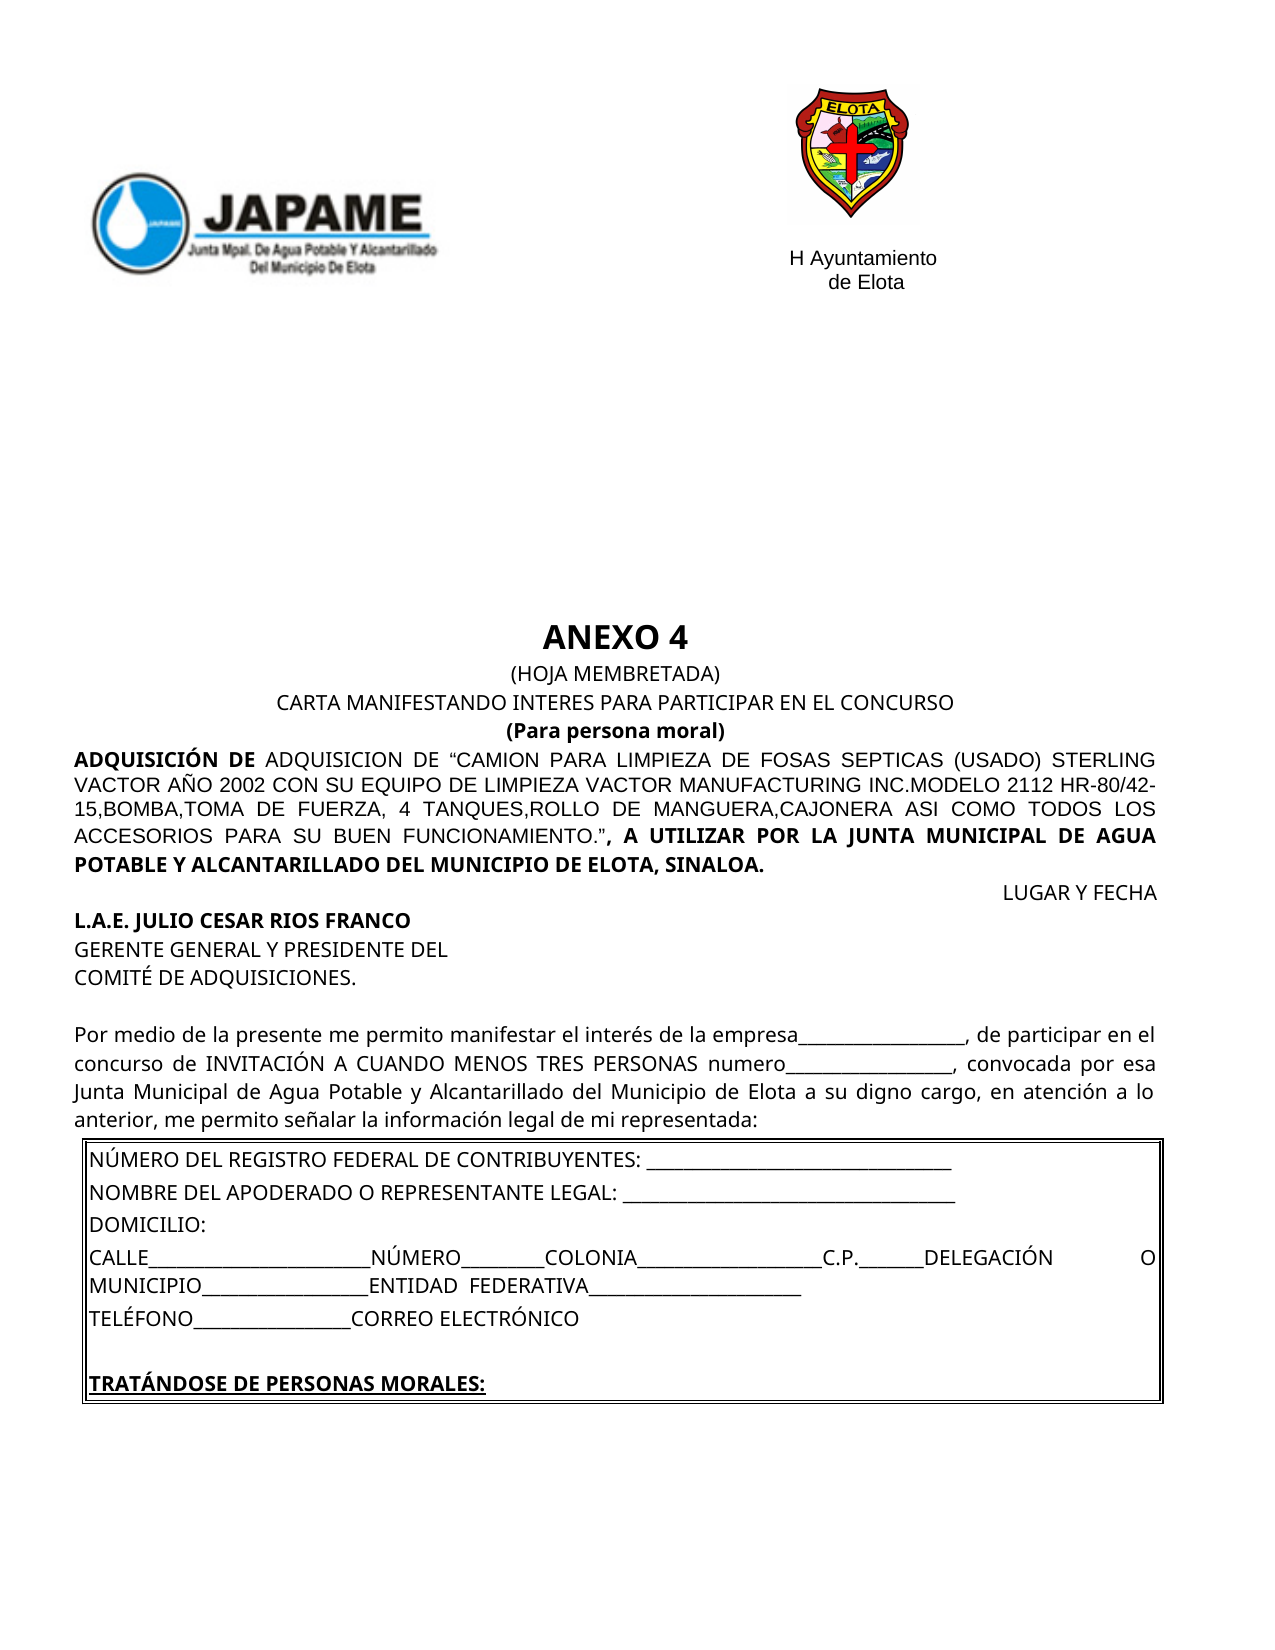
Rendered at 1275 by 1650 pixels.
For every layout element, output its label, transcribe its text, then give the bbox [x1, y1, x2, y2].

text ADQUISICIÓN DE ADQUISICION DE “CAMION PARA LIMPIEZA DE FOSAS SEPTICAS (USADO) STERLING VACTOR AÑO 2002 CON SU EQUIPO DE LIMPIEZA VACTOR MANUFACTURING INC.MODELO 2112 HR-80/42-15,BOMBA,TOMA DE FUERZA, 4 TANQUES,ROLLO DE MANGUERA,CAJONERA ASI COMO TODOS LOS ACCESORIOS PARA SU BUEN FUNCIONAMIENTO.”, A UTILIZAR POR LA JUNTA MUNICIPAL DE AGUA POTABLE Y ALCANTARILLADO DEL MUNICIPIO DE ELOTA, SINALOA. [74, 745, 1157, 878]
text CALLE________________________NÚMERO_________COLONIA____________________C.P._______DELEGACIÓN O MUNICIPIO__________________ENTIDAD FEDERATIVA_______________________ [87, 1236, 1159, 1297]
text (Para persona moral) [74, 716, 1157, 745]
text CARTA MANIFESTANDO INTERES PARA PARTICIPAR EN EL CONCURSO [74, 688, 1157, 716]
text TRATÁNDOSE DE PERSONAS MORALES: [87, 1362, 1159, 1400]
text L.A.E. JULIO CESAR RIOS FRANCO [74, 907, 1157, 935]
text DOMICILIO: [87, 1203, 1159, 1236]
text (HOJA MEMBRETADA) [74, 659, 1157, 688]
text NOMBRE DEL APODERADO O REPRESENTANTE LEGAL: ____________________________________ [87, 1171, 1159, 1203]
text GERENTE GENERAL Y PRESIDENTE DEL [74, 935, 1157, 963]
picture [84, 150, 458, 302]
text TELÉFONO_________________CORREO ELECTRÓNICO [87, 1297, 1159, 1332]
text LUGAR Y FECHA [130, 878, 1157, 907]
picture [787, 84, 920, 225]
text NÚMERO DEL REGISTRO FEDERAL DE CONTRIBUYENTES: _________________________________ [87, 1143, 1159, 1171]
text ANEXO 4 [74, 614, 1157, 659]
text Por medio de la presente me permito manifestar el interés de la empresa__________________, de participar en el concurso de INVITACIÓN A CUANDO MENOS TRES PERSONAS numero__________________, convocada por esa Junta Municipal de Agua Potable y Alcantarillado del Municipio de Elota a su digno cargo, en atención a lo anterior, me permito señalar la información legal de mi representada: [74, 1020, 1157, 1134]
text COMITÉ DE ADQUISICIONES. [74, 963, 1157, 992]
